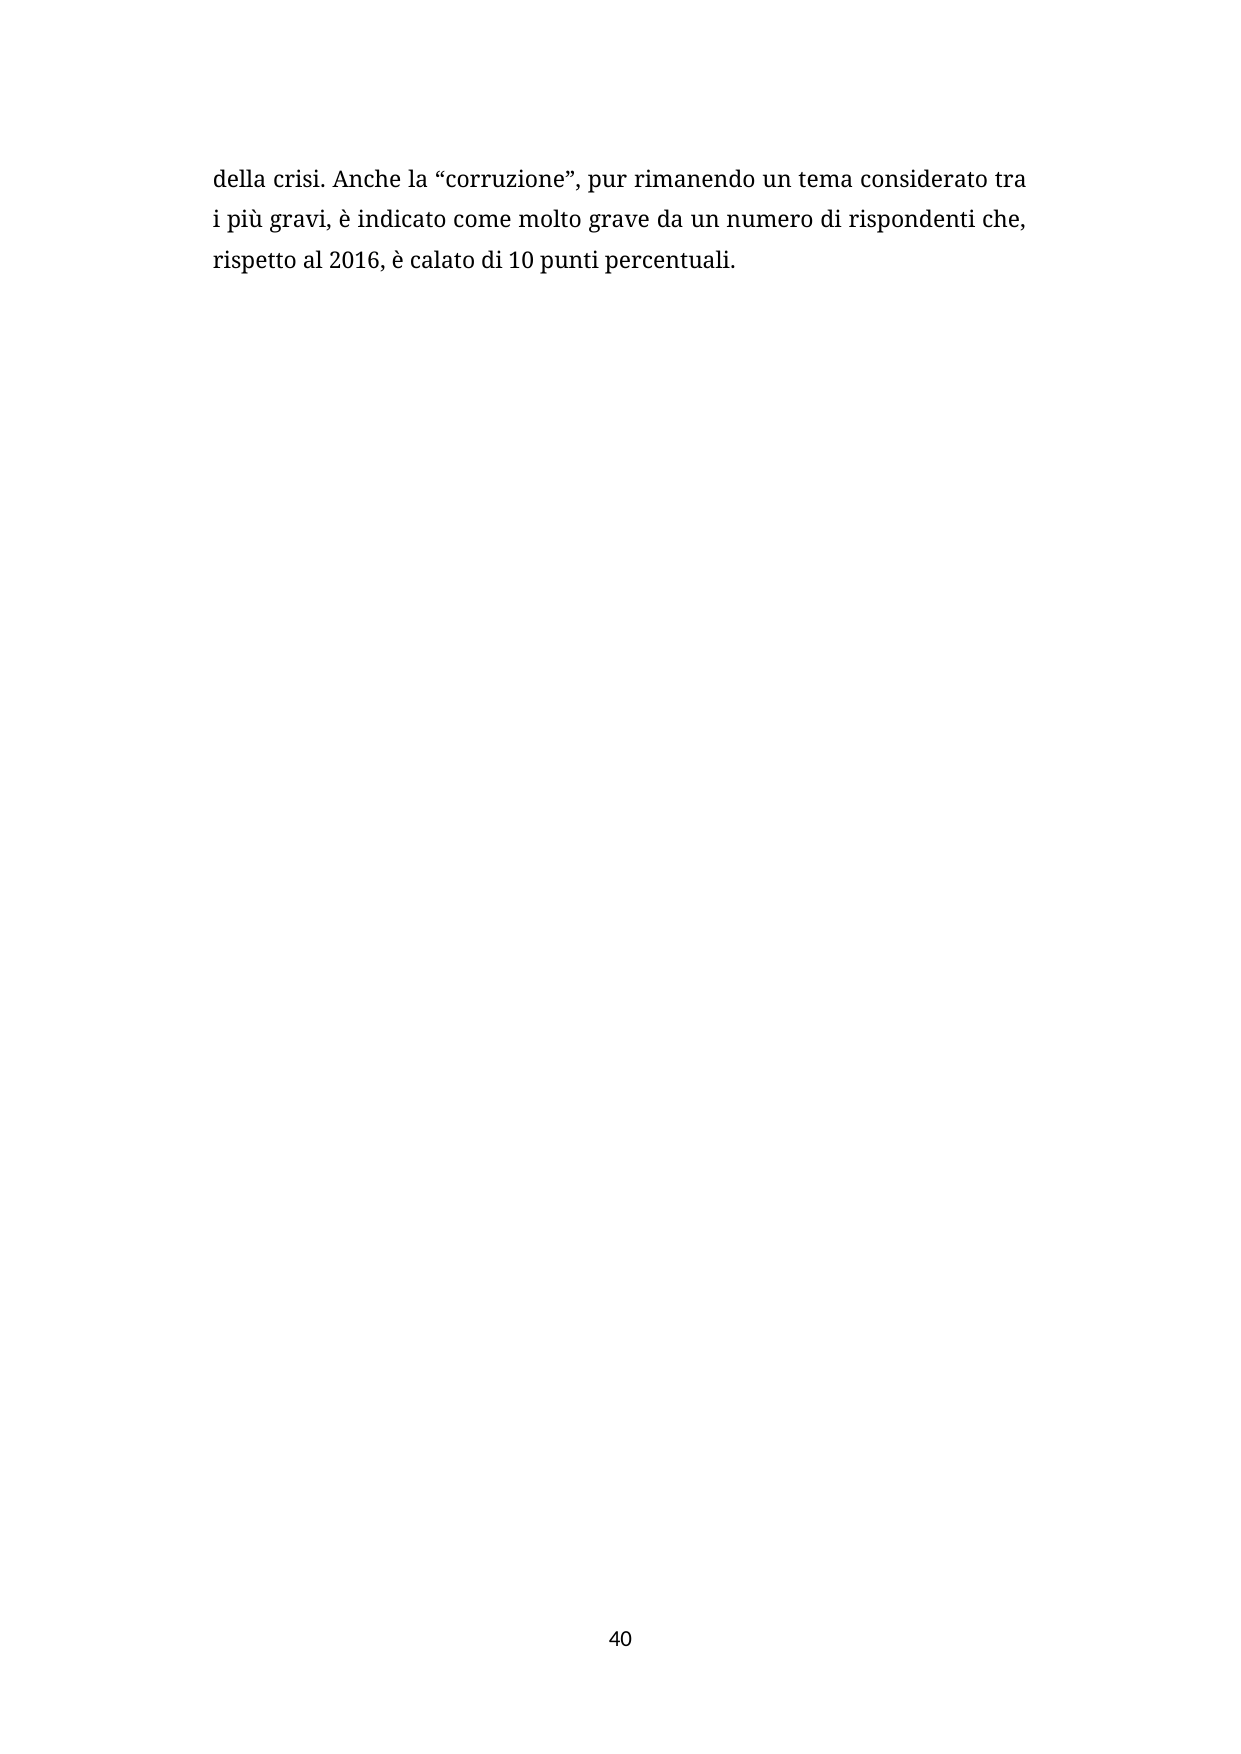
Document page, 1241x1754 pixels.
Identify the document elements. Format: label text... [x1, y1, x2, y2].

text I dati riportati ricalcano in parte la situazione riportata già nel 2016 (Barbieri e Lugo, 2016). Tuttavia la percentuale di delegati che ritiene molto grave alcuni problemi di natura economica è leggermente diminuita. Un cambiamento forse dovuto all’allontanamento dagli anni della crisi. Anche la “corruzione”, pur rimanendo un tema considerato tra i più gravi, è indicato come molto grave da un numero di rispondenti che, rispetto al 2016, è calato di 10 punti percentuali. [213, 162, 1028, 275]
